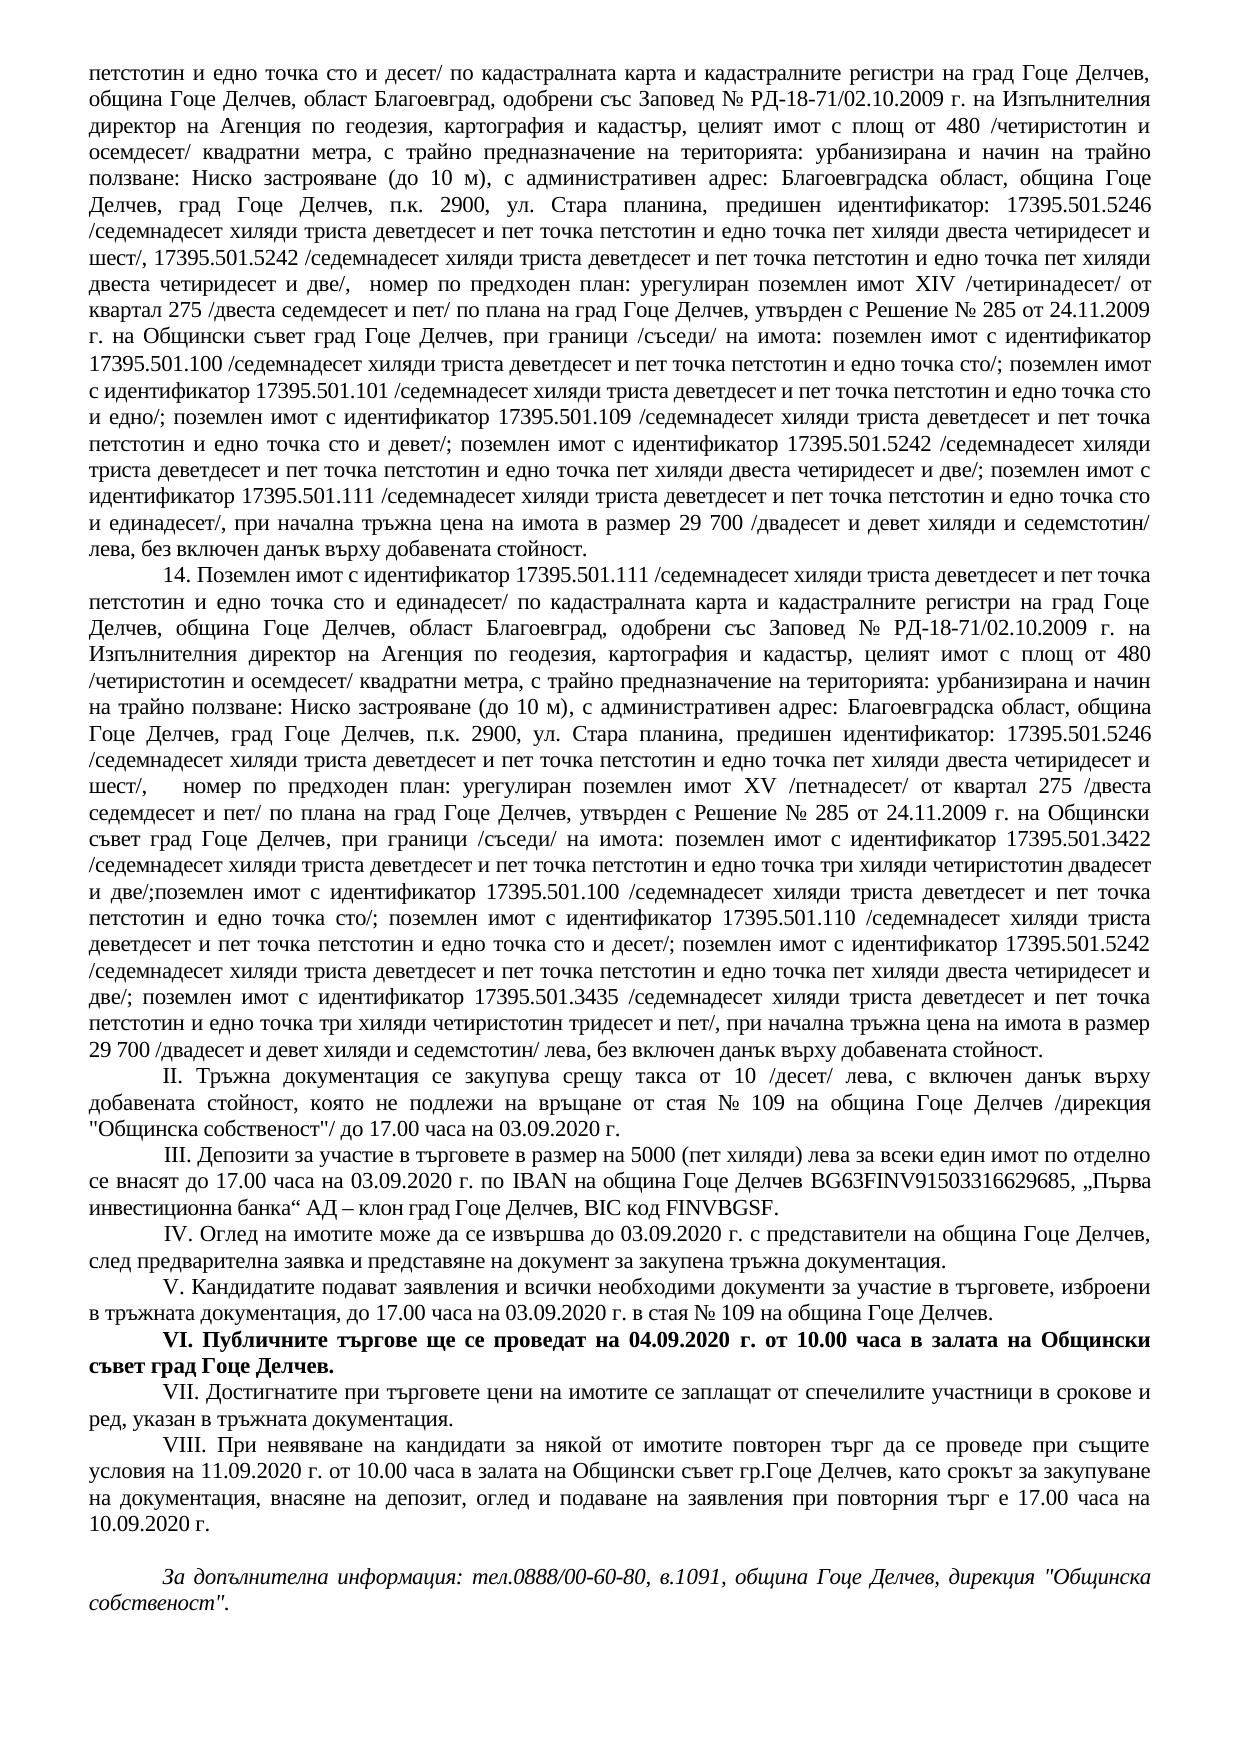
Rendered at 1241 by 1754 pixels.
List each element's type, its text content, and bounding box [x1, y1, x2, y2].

text V. Кандидатите подават заявления и всички необходими документи за участие в търговете, изброени в тръжната документация, до 17.00 часа на 03.09.2020 г. в стая № 109 на община Гоце Делчев. [89, 1273, 1152, 1326]
text 14. Поземлен имот с идентификатор 17395.501.111 /седемнадесет хиляди триста деветдесет и пет точка петстотин и едно точка сто и единадесет/ по кадастралната карта и кадастралните регистри на град Гоце Делчев, община Гоце Делчев, област Благоевград, одобрени със Заповед № РД-18-71/02.10.2009 г. на Изпълнителния директор на Агенция по геодезия, картография и кадастър, целият имот с площ от 480 /четиристотин и осемдесет/ квадратни метра, с трайно предназначение на територията: урбанизирана и начин на трайно ползване: Ниско застрояване (до 10 м), с административен адрес: Благоевградска област, община Гоце Делчев, град Гоце Делчев, п.к. 2900, ул. Стара планина, предишен идентификатор: 17395.501.5246 /седемнадесет хиляди триста деветдесет и пет точка петстотин и едно точка пет хиляди двеста четиридесет и шест/, номер по предходен план: урегулиран поземлен имот ХV /петнадесет/ от квартал 275 /двеста седемдесет и пет/ по плана на град Гоце Делчев, утвърден с Решение № 285 от 24.11.2009 г. на Общински съвет град Гоце Делчев, при граници /съседи/ на имота: поземлен имот с идентификатор 17395.501.3422 /седемнадесет хиляди триста деветдесет и пет точка петстотин и едно точка три хиляди четиристотин двадесет и две/;поземлен имот с идентификатор 17395.501.100 /седемнадесет хиляди триста деветдесет и пет точка петстотин и едно точка сто/; поземлен имот с идентификатор 17395.501.110 /седемнадесет хиляди триста деветдесет и пет точка петстотин и едно точка сто и десет/; поземлен имот с идентификатор 17395.501.5242 /седемнадесет хиляди триста деветдесет и пет точка петстотин и едно точка пет хиляди двеста четиридесет и две/; поземлен имот с идентификатор 17395.501.3435 /седемнадесет хиляди триста деветдесет и пет точка петстотин и едно точка три хиляди четиристотин тридесет и пет/, при начална тръжна цена на имота в размер 29 700 /двадесет и девет хиляди и седемстотин/ лева, без включен данък върху добавената стойност. [89, 561, 1152, 1062]
text За допълнителна информация: тел.0888/00-60-80, в.1091, община Гоце Делчев, дирекция "Общинска собственост". [89, 1563, 1152, 1616]
text VІІІ. При неявяване на кандидати за някой от имотите повторен търг да се проведе при същите условия на 11.09.2020 г. от 10.00 часа в залата на Общински съвет гр.Гоце Делчев, като срокът за закупуване на документация, внасяне на депозит, оглед и подаване на заявления при повторния търг е 17.00 часа на 10.09.2020 г. [89, 1431, 1152, 1537]
text ІІ. Тръжна документация се закупува срещу такса от 10 /десет/ лева, с включен данък върху добавената стойност, която не подлежи на връщане от стая № 109 на община Гоце Делчев /дирекция "Общинска собственост"/ до 17.00 часа на 03.09.2020 г. [89, 1062, 1152, 1141]
text ІV. Оглед на имотите може да се извършва до 03.09.2020 г. с представители на община Гоце Делчев, след предварителна заявка и представяне на документ за закупена тръжна документация. [89, 1220, 1152, 1273]
text ІІІ. Депозити за участие в търговете в размер на 5000 (пет хиляди) лева за всеки един имот по отделно се внасят до 17.00 часа на 03.09.2020 г. по IBAN на община Гоце Делчев BG63FINV91503316629685, „Първа инвестиционна банка“ АД – клон град Гоце Делчев, BIC код FINVBGSF. [89, 1141, 1152, 1220]
text VІ. Публичните търгове ще се проведат на 04.09.2020 г. от 10.00 часа в залата на Общински съвет град Гоце Делчев. [89, 1326, 1152, 1378]
text VІІ. Достигнатите при търговете цени на имотите се заплащат от спечелилите участници в срокове и ред, указан в тръжната документация. [89, 1378, 1152, 1431]
